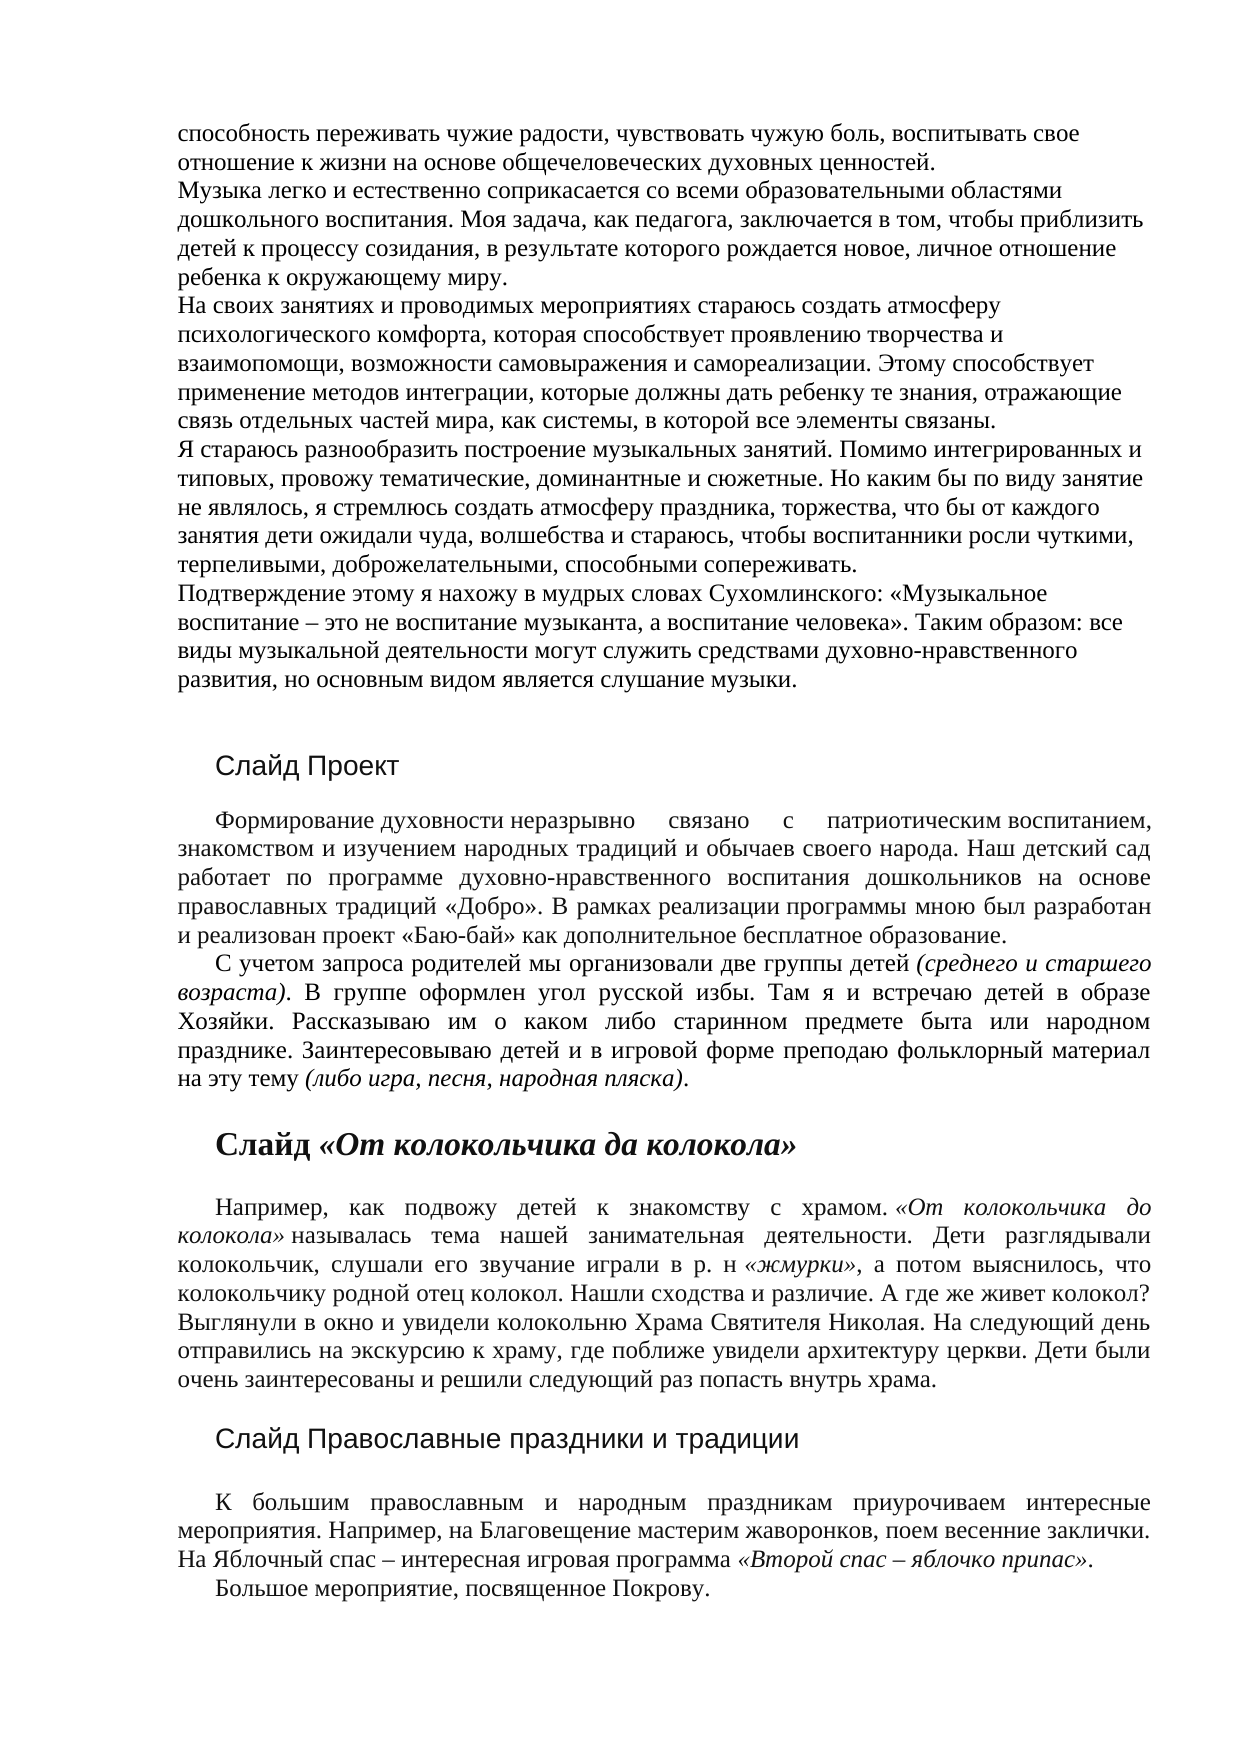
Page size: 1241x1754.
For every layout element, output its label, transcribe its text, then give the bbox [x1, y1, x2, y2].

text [177, 118, 1152, 176]
text Я стараюсь разнообразить построение музыкальных занятий. Помимо интегрированных и типовых, провожу тематические, доминантные и сюжетные. Но каким бы по виду занятие не являлось, я стремлюсь создать атмосферу праздника, торжества, что бы от каждого занятия дети ожидали чуда, волшебства и стараюсь, чтобы воспитанники росли чуткими, терпеливыми, доброжелательными, способными сопереживать. [177, 434, 1152, 578]
text Например, как подвожу детей к знакомству с храмом. «От колокольчика до колокола» называлась тема нашей занимательная деятельности. Дети разглядывали колокольчик, слушали его звучание играли в р. н «жмурки», а потом выяснилось, что колокольчику родной отец колокол. Нашли сходства и различие. А где же живет колокол? Выглянули в окно и увидели колокольню Храма Святителя Николая. На следующий день отправились на экскурсию к храму, где поближе увидели архитектуру церкви. Дети были очень заинтересованы и решили следующий раз попасть внутрь храма. [177, 1192, 1152, 1393]
text На своих занятиях и проводимых мероприятиях стараюсь создать атмосферу психологического комфорта, которая способствует проявлению творчества и взаимопомощи, возможности самовыражения и самореализации. Этому способствует применение методов интеграции, которые должны дать ребенку те знания, отражающие связь отдельных частей мира, как системы, в которой все элементы связаны. [177, 291, 1152, 434]
text Слайд «От колокольчика да колокола» [177, 1125, 1152, 1163]
text Музыка легко и естественно соприкасается со всеми образовательными областями дошкольного воспитания. Моя задача, как педагога, заключается в том, чтобы приблизить детей к процессу созидания, в результате которого рождается новое, личное отношение ребенка к окружающему миру. [177, 176, 1152, 291]
text К большим православным и народным праздникам приурочиваем интересные мероприятия. Например, на Благовещение мастерим жаворонков, поем весенние заклички. На Яблочный спас – интересная игровая программа «Второй спас – яблочко припас». [177, 1487, 1152, 1573]
text Формирование духовности неразрывно связано с патриотическим воспитанием, знакомством и изучением народных традиций и обычаев своего народа. Наш детский сад работает по программе духовно-нравственного воспитания дошкольников на основе православных традиций «Добро». В рамках реализации программы мною был разработан и реализован проект «Баю-бай» как дополнительное бесплатное образование. [177, 805, 1152, 948]
text Слайд Проект [177, 749, 1152, 781]
text Подтверждение этому я нахожу в мудрых словах Сухомлинского: «Музыкальное воспитание – это не воспитание музыканта, а воспитание человека». Таким образом: все виды музыкальной деятельности могут служить средствами духовно-нравственного развития, но основным видом является слушание музыки. [177, 578, 1152, 693]
text Большое мероприятие, посвященное Покрову. [177, 1573, 1152, 1602]
text С учетом запроса родителей мы организовали две группы детей (среднего и старшего возраста). В группе оформлен угол русской избы. Там я и встречаю детей в образе Хозяйки. Рассказываю им о каком либо старинном предмете быта или народном празднике. Заинтересовываю детей и в игровой форме преподаю фольклорный материал на эту тему (либо игра, песня, народная пляска). [177, 948, 1152, 1092]
text Слайд Православные праздники и традиции [177, 1422, 1152, 1454]
